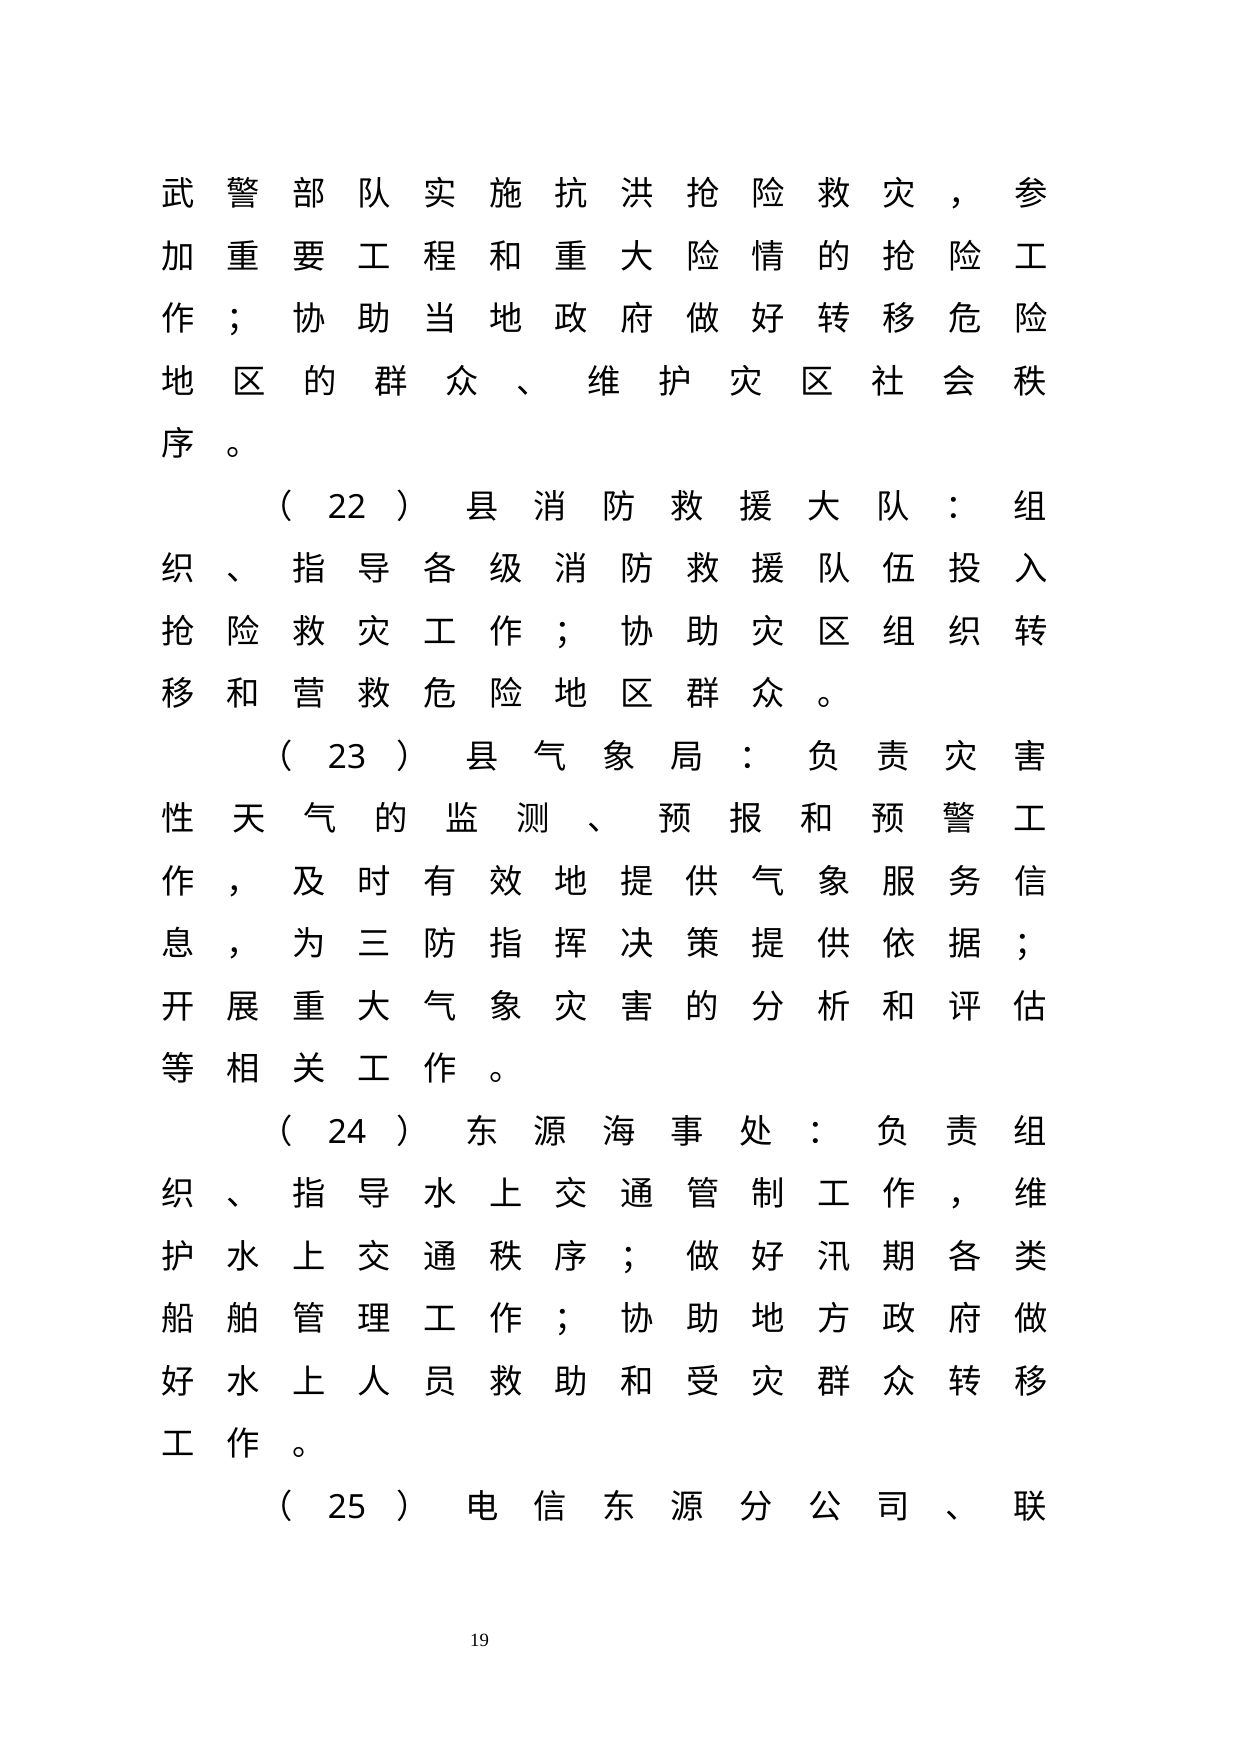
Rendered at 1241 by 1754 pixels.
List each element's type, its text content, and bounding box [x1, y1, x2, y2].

text （24）东源海事处：负责组织、指导水上交通管制工作，维护水上交通秩序；做好汛期各类船舶管理工作；协助地方政府做好水上人员救助和受灾群众转移工作。 [161, 1097, 1079, 1472]
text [161, 160, 1079, 472]
text （23）县气象局：负责灾害性天气的监测、预报和预警工作，及时有效地提供气象服务信息，为三防指挥决策提供依据；开展重大气象灾害的分析和评估等相关工作。 [161, 722, 1079, 1097]
text （22）县消防救援大队：组织、指导各级消防救援队伍投入抢险救灾工作；协助灾区组织转移和营救危险地区群众。 [161, 472, 1079, 722]
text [161, 1472, 1079, 1535]
